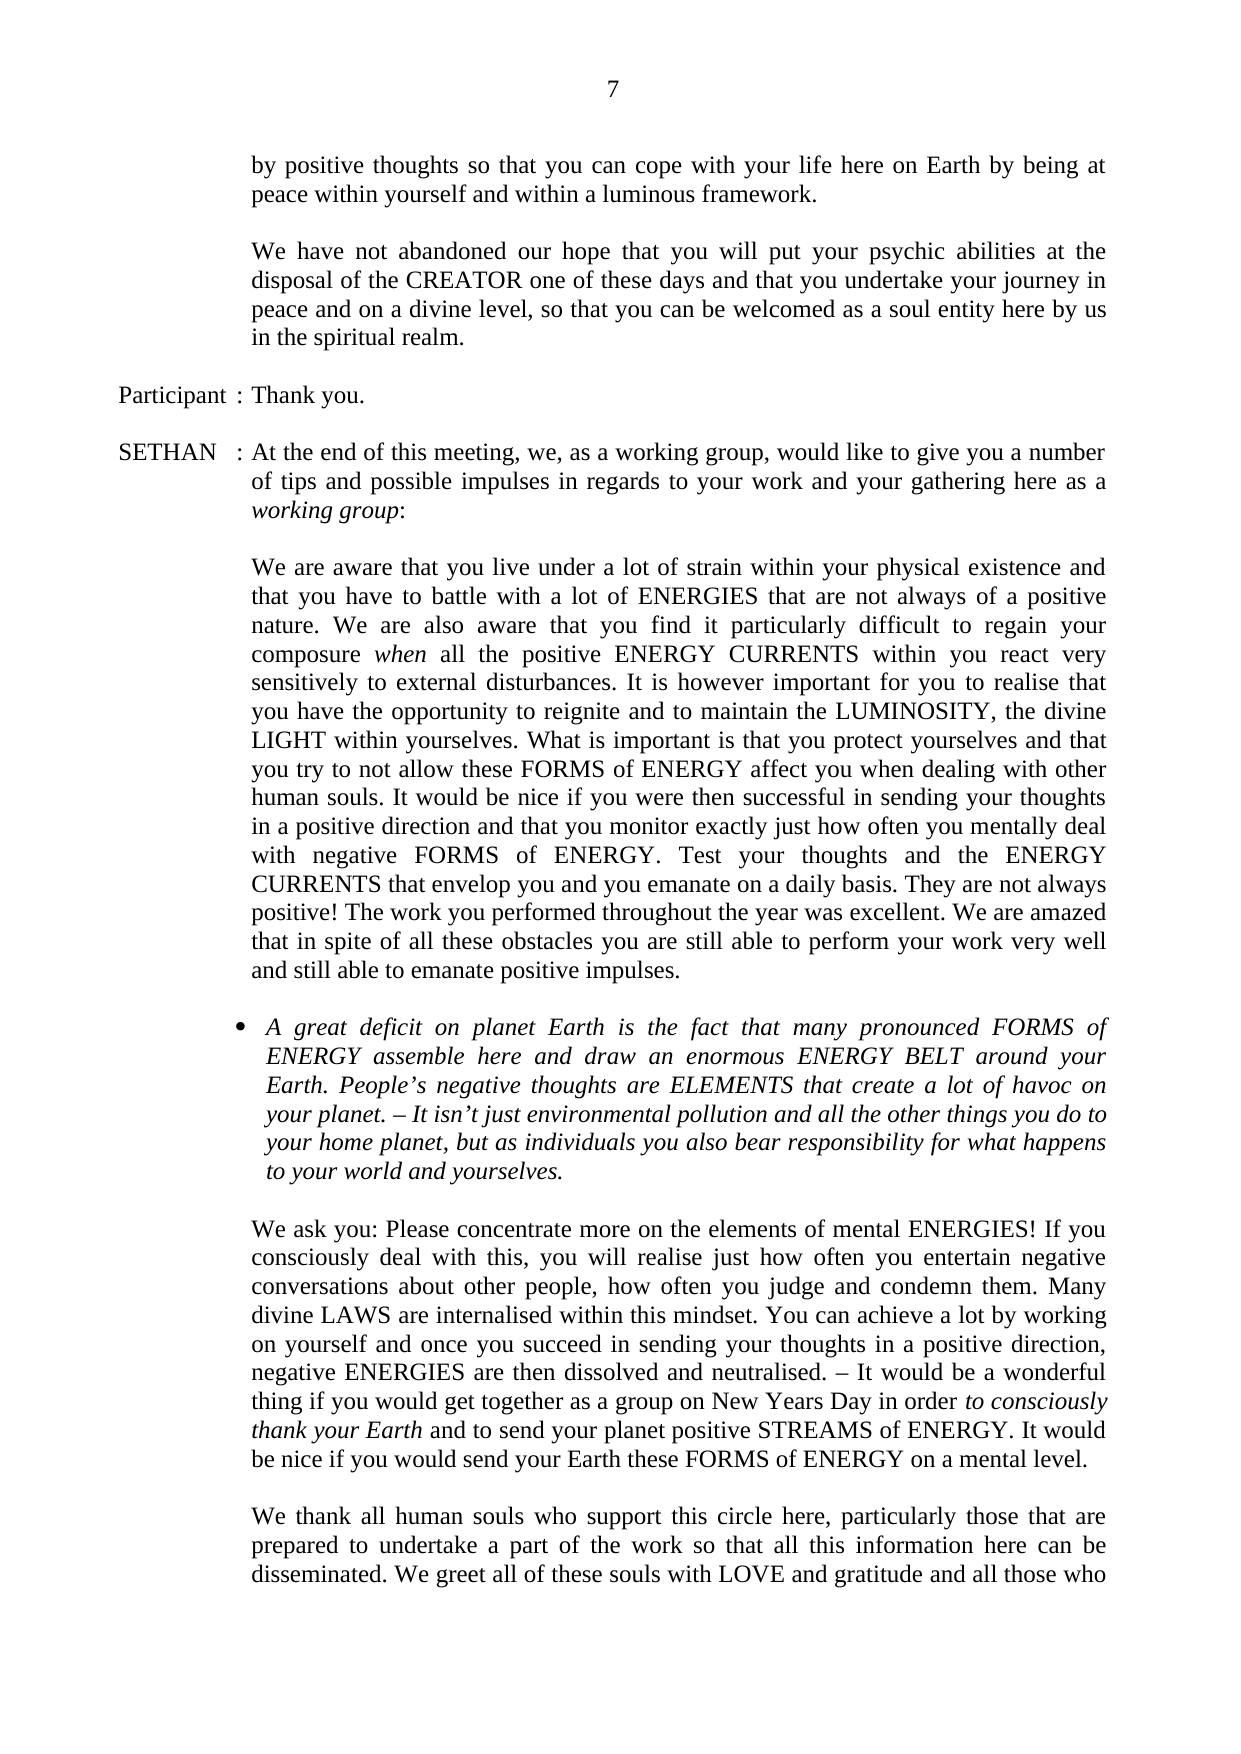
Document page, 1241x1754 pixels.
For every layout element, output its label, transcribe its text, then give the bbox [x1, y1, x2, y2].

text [118, 150, 1107, 207]
list A great deficit on planet Earth is the fact that many pronounced FORMS of ENERGY assemble here and draw an enormous ENERGY BELT around your Earth. People’s negative thoughts are ELEMENTS that create a lot of havoc on your planet. – It isn’t just environmental pollution and all the other things you do to your home planet, but as individuals you also bear responsibility for what happens to your world and yourselves. [236, 1012, 1107, 1185]
text We ask you: Please concentrate more on the elements of mental ENERGIES! If you consciously deal with this, you will realise just how often you entertain negative conversations about other people, how often you judge and condemn them. Many divine LAWS are internalised within this mindset. You can achieve a lot by working on yourself and once you succeed in sending your thoughts in a positive direction, negative ENERGIES are then dissolved and neutralised. – It would be a wonderful thing if you would get together as a group on New Years Day in order to consciously thank your Earth and to send your planet positive STREAMS of ENERGY. It would be nice if you would send your Earth these FORMS of ENERGY on a mental level. [118, 1214, 1107, 1472]
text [118, 1501, 1107, 1587]
text SETHAN : At the end of this meeting, we, as a working group, would like to give you a number of tips and possible impulses in regards to your work and your gathering here as a working group: [118, 437, 1107, 524]
text Participant : Thank you. [118, 380, 1107, 409]
text We are aware that you live under a lot of strain within your physical existence and that you have to battle with a lot of ENERGIES that are not always of a positive nature. We are also aware that you find it particularly difficult to regain your composure when all the positive ENERGY CURRENTS within you react very sensitively to external disturbances. It is however important for you to realise that you have the opportunity to reignite and to maintain the LUMINOSITY, the divine LIGHT within yourselves. What is important is that you protect yourselves and that you try to not allow these FORMS of ENERGY affect you when dealing with other human souls. It would be nice if you were then successful in sending your thoughts in a positive direction and that you monitor exactly just how often you mentally deal with negative FORMS of ENERGY. Test your thoughts and the ENERGY CURRENTS that envelop you and you emanate on a daily basis. They are not always positive! The work you performed throughout the year was excellent. We are amazed that in spite of all these obstacles you are still able to perform your work very well and still able to emanate positive impulses. [118, 552, 1107, 984]
text We have not abandoned our hope that you will put your psychic abilities at the disposal of the CREATOR one of these days and that you undertake your journey in peace and on a divine level, so that you can be welcomed as a soul entity here by us in the spiritual realm. [118, 236, 1107, 351]
